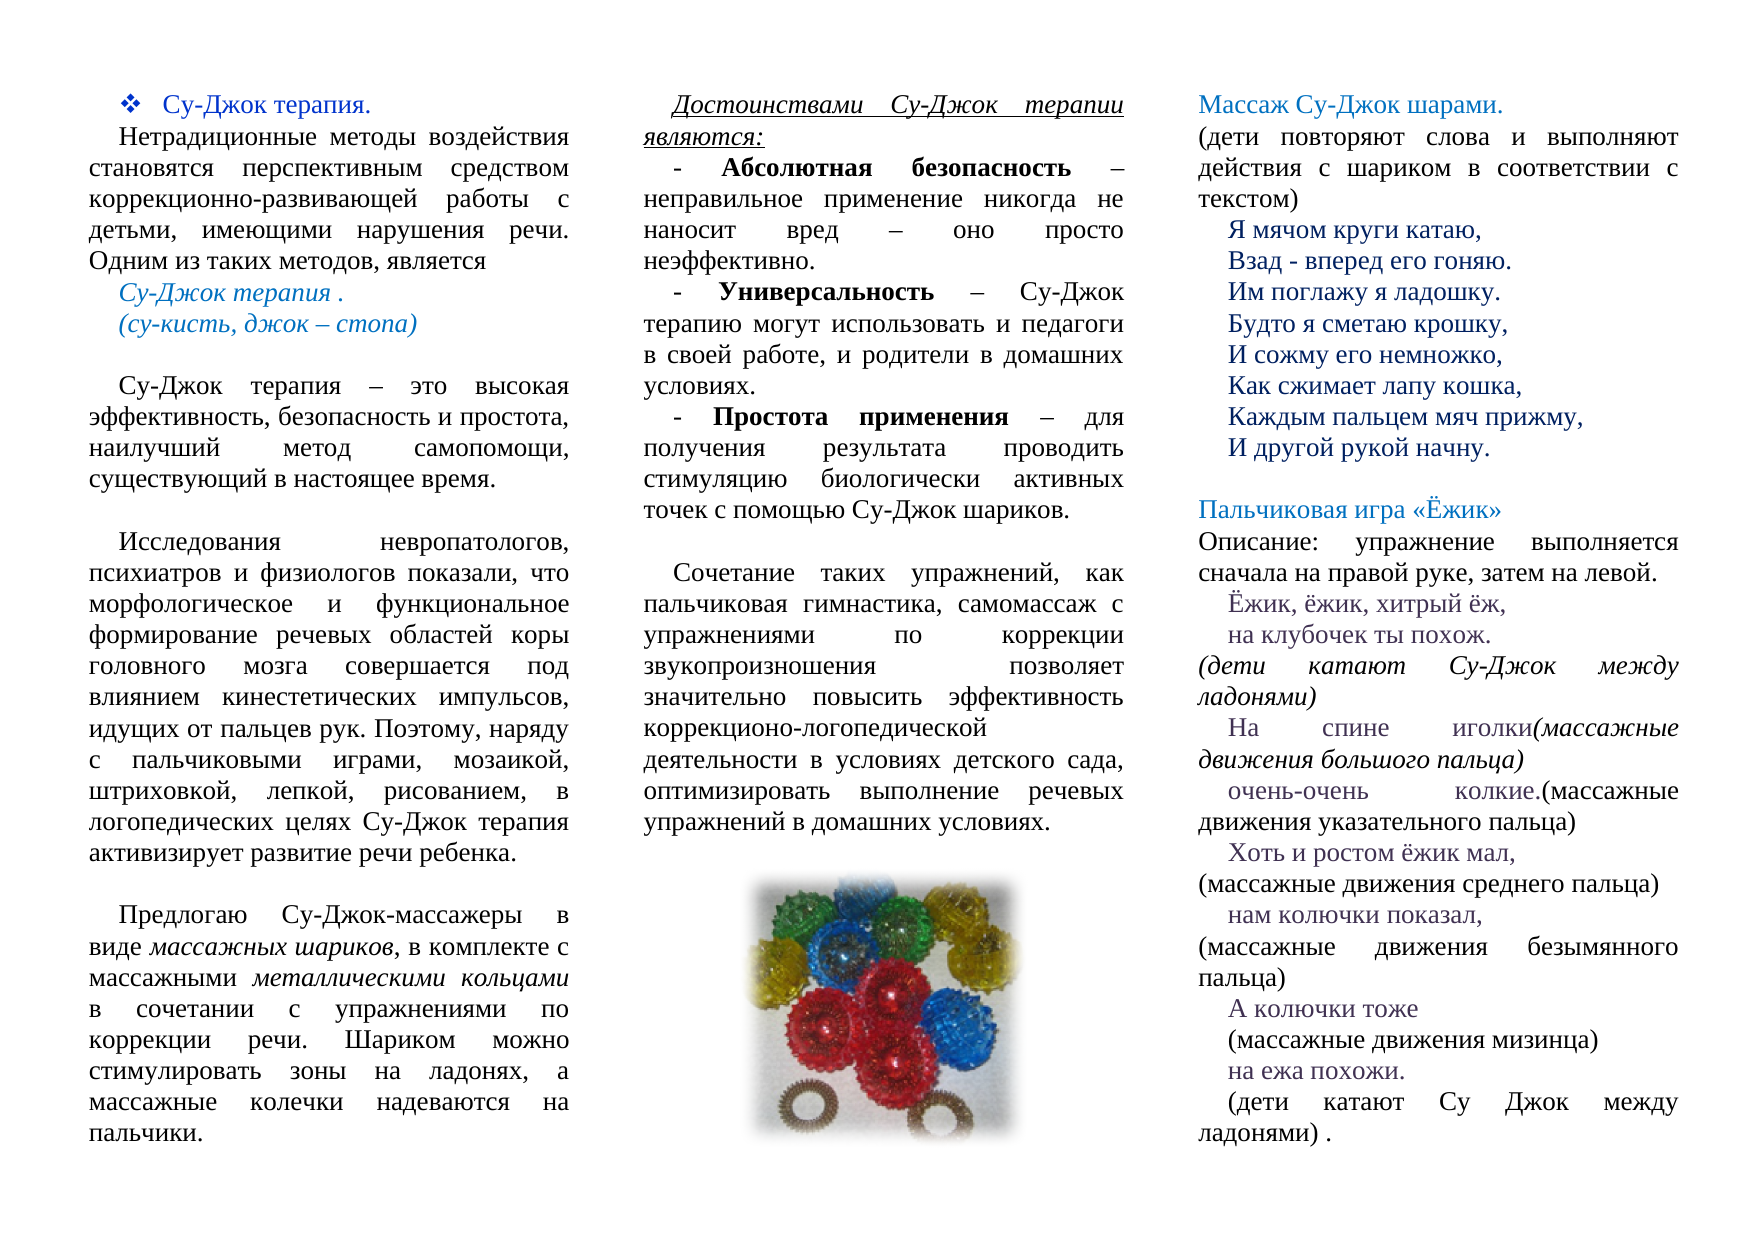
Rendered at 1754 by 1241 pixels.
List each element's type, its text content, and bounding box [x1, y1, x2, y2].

text И сожму его немножко, [1198, 338, 1679, 369]
text Исследования невропатологов, психиатров и физиологов показали, что морфологическое и функциональное формирование речевых областей коры головного мозга совершается под влиянием кинестетических импульсов, идущих от пальцев рук. Поэтому, наряду с пальчиковыми играми, мозаикой, штриховкой, лепкой, рисованием, в логопедических целях Су-Джок терапия активизирует развитие речи ребенка. [89, 525, 569, 867]
text - Простота применения – для получения результата проводить стимуляцию биологически активных точек с помощью Су-Джок шариков. [643, 400, 1124, 525]
text Пальчиковая игра «Ёжик» [1198, 493, 1679, 525]
text (массажные движения безымянного пальца) [1198, 929, 1679, 992]
text - Универсальность – Су-Джок терапию могут использовать и педагоги в своей работе, и родители в домашних условиях. [643, 276, 1124, 400]
text И другой рукой начну. [1198, 431, 1679, 462]
text Хоть и ростом ёжик мал, [1198, 836, 1679, 867]
text очень-очень колкие.(массажные движения указательного пальца) [1198, 774, 1679, 836]
text Ёжик, ёжик, хитрый ёж, [1198, 587, 1679, 618]
text Каждым пальцем мяч прижму, [1198, 400, 1679, 431]
text (дети повторяют слова и выполняют действия с шариком в соответствии с текстом) [1198, 120, 1679, 213]
text Сочетание таких упражнений, как пальчиковая гимнастика, самомассаж с упражнениями по коррекции звукопроизношения позволяет значительно повысить эффективность коррекционо-логопедической деятельности в условиях детского сада, оптимизировать выполнение речевых упражнений в домашних условиях. [643, 556, 1124, 836]
text (дети катают Су Джок между ладонями) . [1198, 1085, 1679, 1148]
text Нетрадиционные методы воздействия становятся перспективным средством коррекционно-развивающей работы с детьми, имеющими нарушения речи. Одним из таких методов, является [89, 120, 569, 276]
text Описание: упражнение выполняется сначала на правой руке, затем на левой. [1198, 525, 1679, 587]
text (массажные движения среднего пальца) [1198, 867, 1679, 898]
text Будто я сметаю крошку, [1198, 307, 1679, 338]
text на клубочек ты похож. [1198, 618, 1679, 649]
text - Абсолютная безопасность – неправильное применение никогда не наносит вред – оно просто неэффективно. [643, 151, 1124, 276]
list Су-Джок терапия. [89, 89, 569, 120]
text (дети катают Су-Джок между ладонями) [1198, 649, 1679, 712]
text нам колючки показал, [1198, 898, 1679, 929]
text Су-Джок терапия – это высокая эффективность, безопасность и простота, наилучший метод самопомощи, существующий в настоящее время. [89, 369, 569, 494]
text Им поглажу я ладошку. [1198, 276, 1679, 307]
text А колючки тоже [1198, 992, 1679, 1023]
text на ежа похожи. [1198, 1054, 1679, 1085]
text (массажные движения мизинца) [1198, 1023, 1679, 1054]
text Массаж Су-Джок шарами. [1198, 89, 1679, 120]
text Взад - вперед его гоняю. [1198, 244, 1679, 276]
text На спине иголки(массажные движения большого пальца) [1198, 712, 1679, 774]
text Предлогаю Су-Джок-массажеры в виде массажных шариков, в комплекте с массажными металлическими кольцами в сочетании с упражнениями по коррекции речи. Шариком можно стимулировать зоны на ладонях, а массажные колечки надеваются на пальчики. [89, 898, 569, 1148]
picture [768, 897, 999, 1119]
text Достоинствами Су-Джок терапии являются: [643, 89, 1124, 151]
text Я мячом круги катаю, [1198, 213, 1679, 244]
text (су-кисть, джок – стопа) [89, 307, 569, 338]
text Су-Джок терапия . [89, 276, 569, 307]
text Как сжимает лапу кошка, [1198, 369, 1679, 400]
